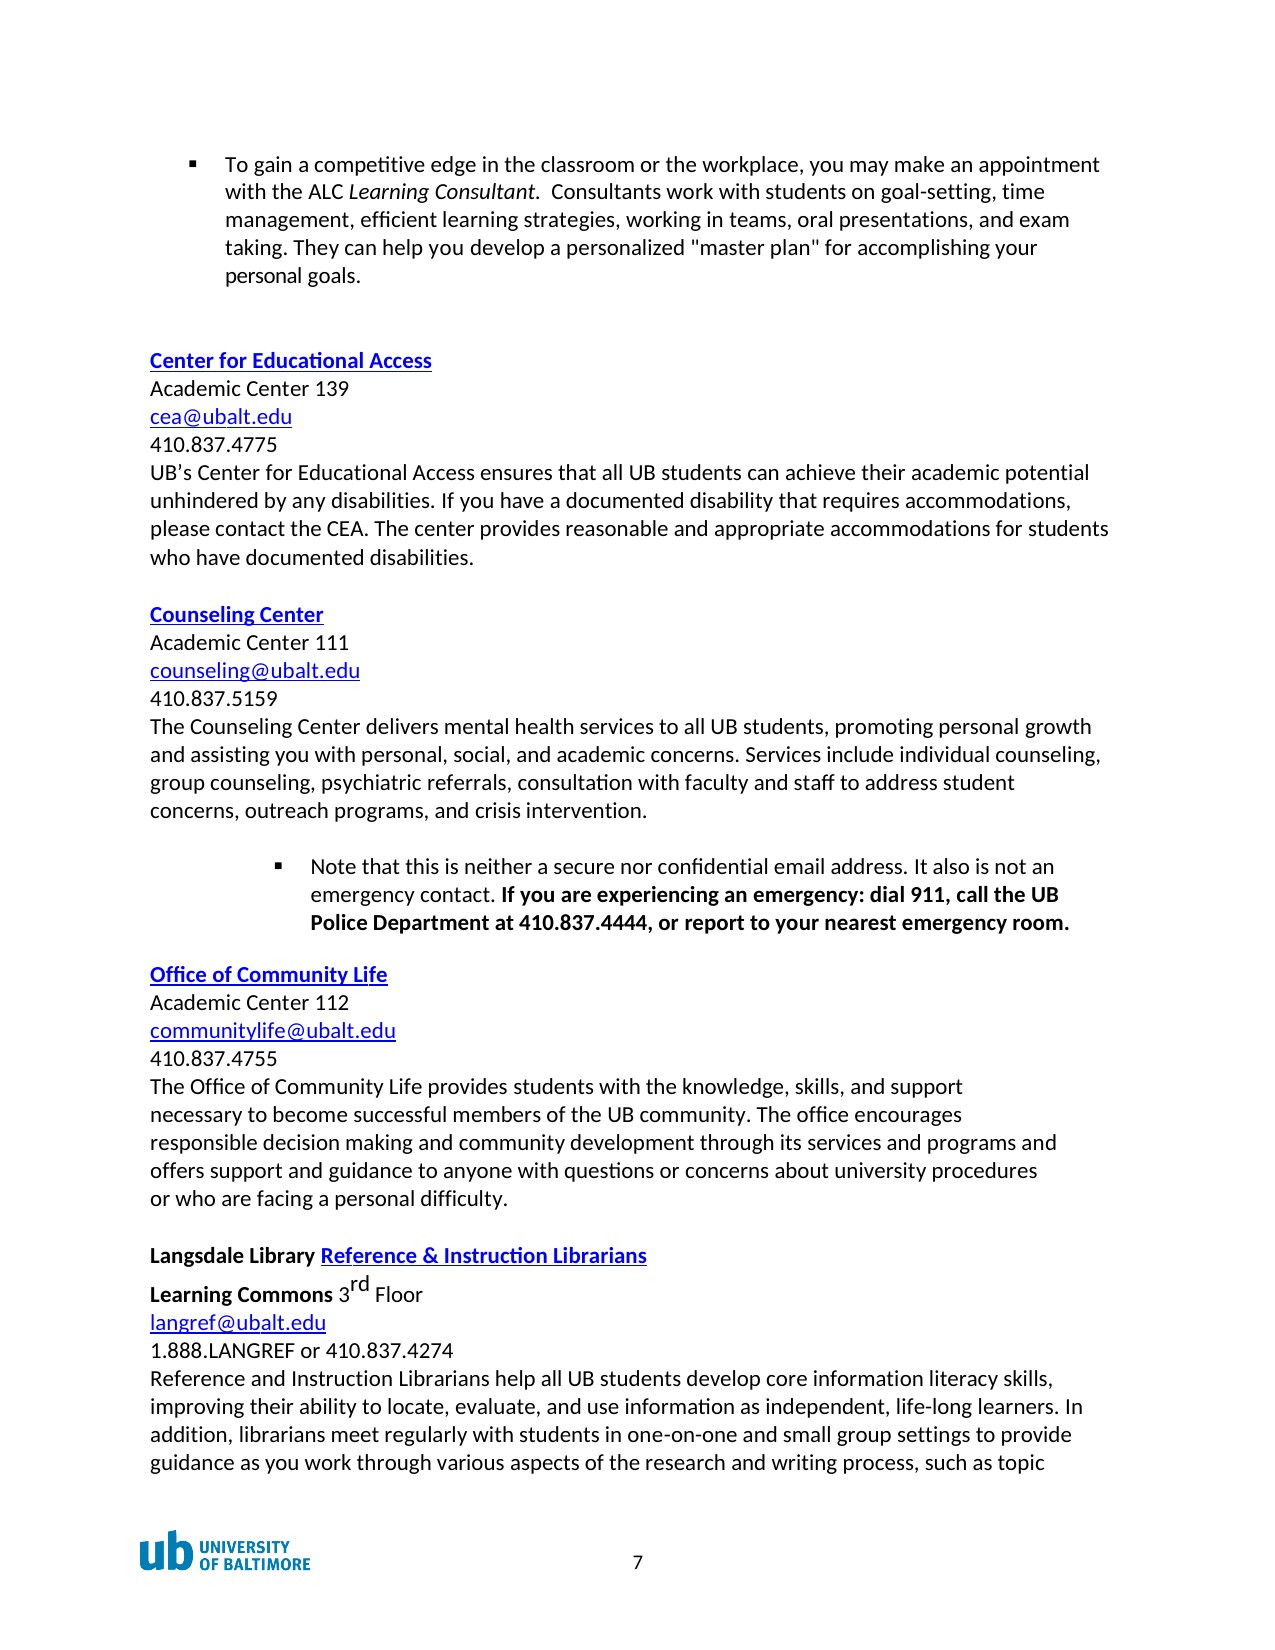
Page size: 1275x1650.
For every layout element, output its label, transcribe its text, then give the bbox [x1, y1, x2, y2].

text Counseling Center [150, 600, 1126, 628]
text UB’s Center for Educational Access ensures that all UB students can achieve their academic potential unhindered by any disabilities. If you have a documented disability that requires accommodations, please contact the CEA. The center provides reasonable and appropriate accommodations for students who have documented disabilities. [150, 458, 1119, 571]
text Center for Educational Access [150, 346, 1127, 374]
text The Counseling Center delivers mental health services to all UB students, promoting personal growth and assisting you with personal, social, and academic concerns. Services include individual counseling, group counseling, psychiatric referrals, consultation with faculty and staff to address student concerns, outreach programs, and crisis intervention. [150, 712, 1109, 824]
list To gain a competitive edge in the classroom or the workplace, you may make an appointment with the ALC Learning Consultant. Consultants work with students on goal-setting, time management, efficient learning strategies, working in teams, oral presentations, and exam taking. They can help you develop a personalized "master plan" for accomplishing your personal goals. [187, 150, 1113, 289]
text Office of Community Life [150, 960, 1127, 988]
text The Office of Community Life provides students with the knowledge, skills, and support necessary to become successful members of the UB community. The office encourages responsible decision making and community development through its services and programs and offers support and guidance to anyone with questions or concerns about university procedures or who are facing a personal difficulty. [150, 1072, 1058, 1212]
text 410.837.5159 [150, 684, 1127, 712]
text Academic Center 112 communitylife@ubalt.edu [150, 988, 485, 1044]
text Academic Center 139 cea@ubalt.edu [150, 374, 439, 431]
text 410.837.4775 [150, 431, 1127, 458]
text Langsdale Library Reference & Instruction Librarians [150, 1212, 1127, 1269]
picture [112, 1522, 338, 1581]
text 410.837.4755 [150, 1044, 1127, 1072]
list Note that this is neither a secure nor confidential email address. It also is not an emergency contact. If you are experiencing an emergency: dial 911, call the UB Police Department at 410.837.4444, or report to your nearest emergency room. [273, 852, 1113, 936]
text 1.888.LANGREF or 410.837.4274 [150, 1336, 1127, 1364]
text Academic Center 111 counseling@ubalt.edu [150, 628, 444, 684]
text Learning Commons 3rd Floor langref@ubalt.edu [150, 1269, 515, 1336]
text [150, 1364, 1101, 1476]
